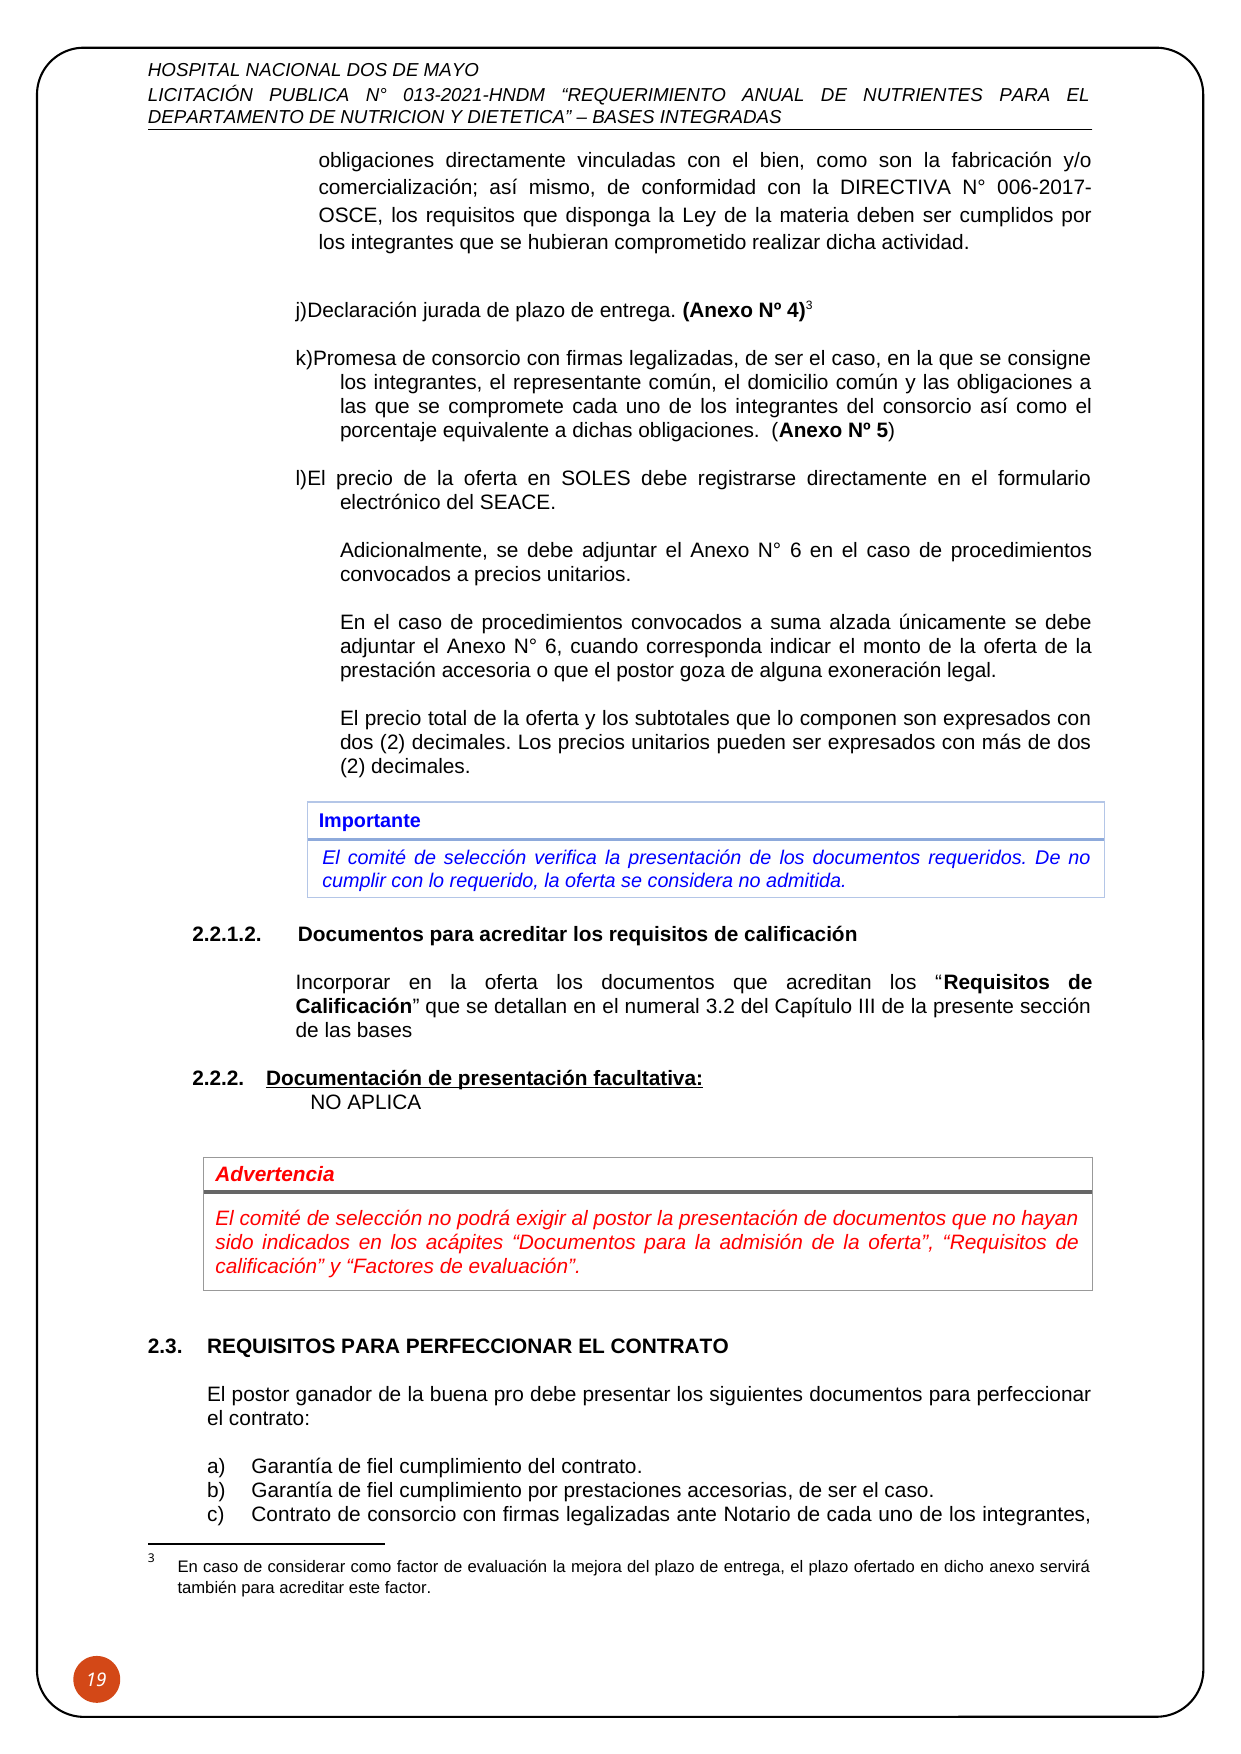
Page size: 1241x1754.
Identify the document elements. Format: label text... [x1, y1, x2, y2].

list Declaración jurada de plazo de entrega. (Anexo Nº 4) [295, 298, 1092, 322]
text Adicionalmente, se debe adjuntar el Anexo N° 6 en el caso de procedimientos convocados a precios unitarios. [340, 538, 1092, 586]
table_header Advertencia [204, 1158, 1092, 1190]
list Promesa de consorcio con firmas legalizadas, de ser el caso, en la que se consigne los integrantes, el representante común, el domicilio común y las obligaciones a las que se compromete cada uno de los integrantes del consorcio así como el porcentaje equivalente a dichas obligaciones. (Anexo Nº 5) [295, 346, 1092, 442]
list REQUISITOS PARA PERFECCIONAR EL CONTRATO [148, 1334, 1092, 1358]
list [207, 1502, 1092, 1526]
text NO APLICA [310, 1090, 1092, 1114]
table_cell El comité de selección no podrá exigir al postor la presentación de documentos que no hayan sido indicados en los acápites “Documentos para la admisión de la oferta”, “Requisitos de calificación” y “Factores de evaluación”. [204, 1194, 1092, 1290]
text Incorporar en la oferta los documentos que acreditan los “Requisitos de Calificación” que se detallan en el numeral 3.2 del Capítulo III de la presente sección de las bases [295, 970, 1092, 1042]
list Documentación de presentación facultativa: [192, 1066, 1092, 1090]
text El precio total de la oferta y los subtotales que lo componen son expresados con dos (2) decimales. Los precios unitarios pueden ser expresados con más de dos (2) decimales. [340, 706, 1092, 777]
table_cell El comité de selección verifica la presentación de los documentos requeridos. De no cumplir con lo requerido, la oferta se considera no admitida. [308, 841, 1104, 897]
list Documentos para acreditar los requisitos de calificación [192, 922, 1092, 946]
text El postor ganador de la buena pro debe presentar los siguientes documentos para perfeccionar el contrato: [207, 1382, 1092, 1430]
list Garantía de fiel cumplimiento por prestaciones accesorias, de ser el caso. [207, 1478, 1092, 1502]
table_header Importante [308, 803, 1104, 838]
list El precio de la oferta en SOLES debe registrarse directamente en el formulario electrónico del SEACE. [295, 466, 1092, 514]
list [281, 148, 1092, 254]
list Garantía de fiel cumplimiento del contrato. [207, 1454, 1092, 1478]
text En el caso de procedimientos convocados a suma alzada únicamente se debe adjuntar el Anexo N° 6, cuando corresponda indicar el monto de la oferta de la prestación accesoria o que el postor goza de alguna exoneración legal. [340, 610, 1092, 682]
